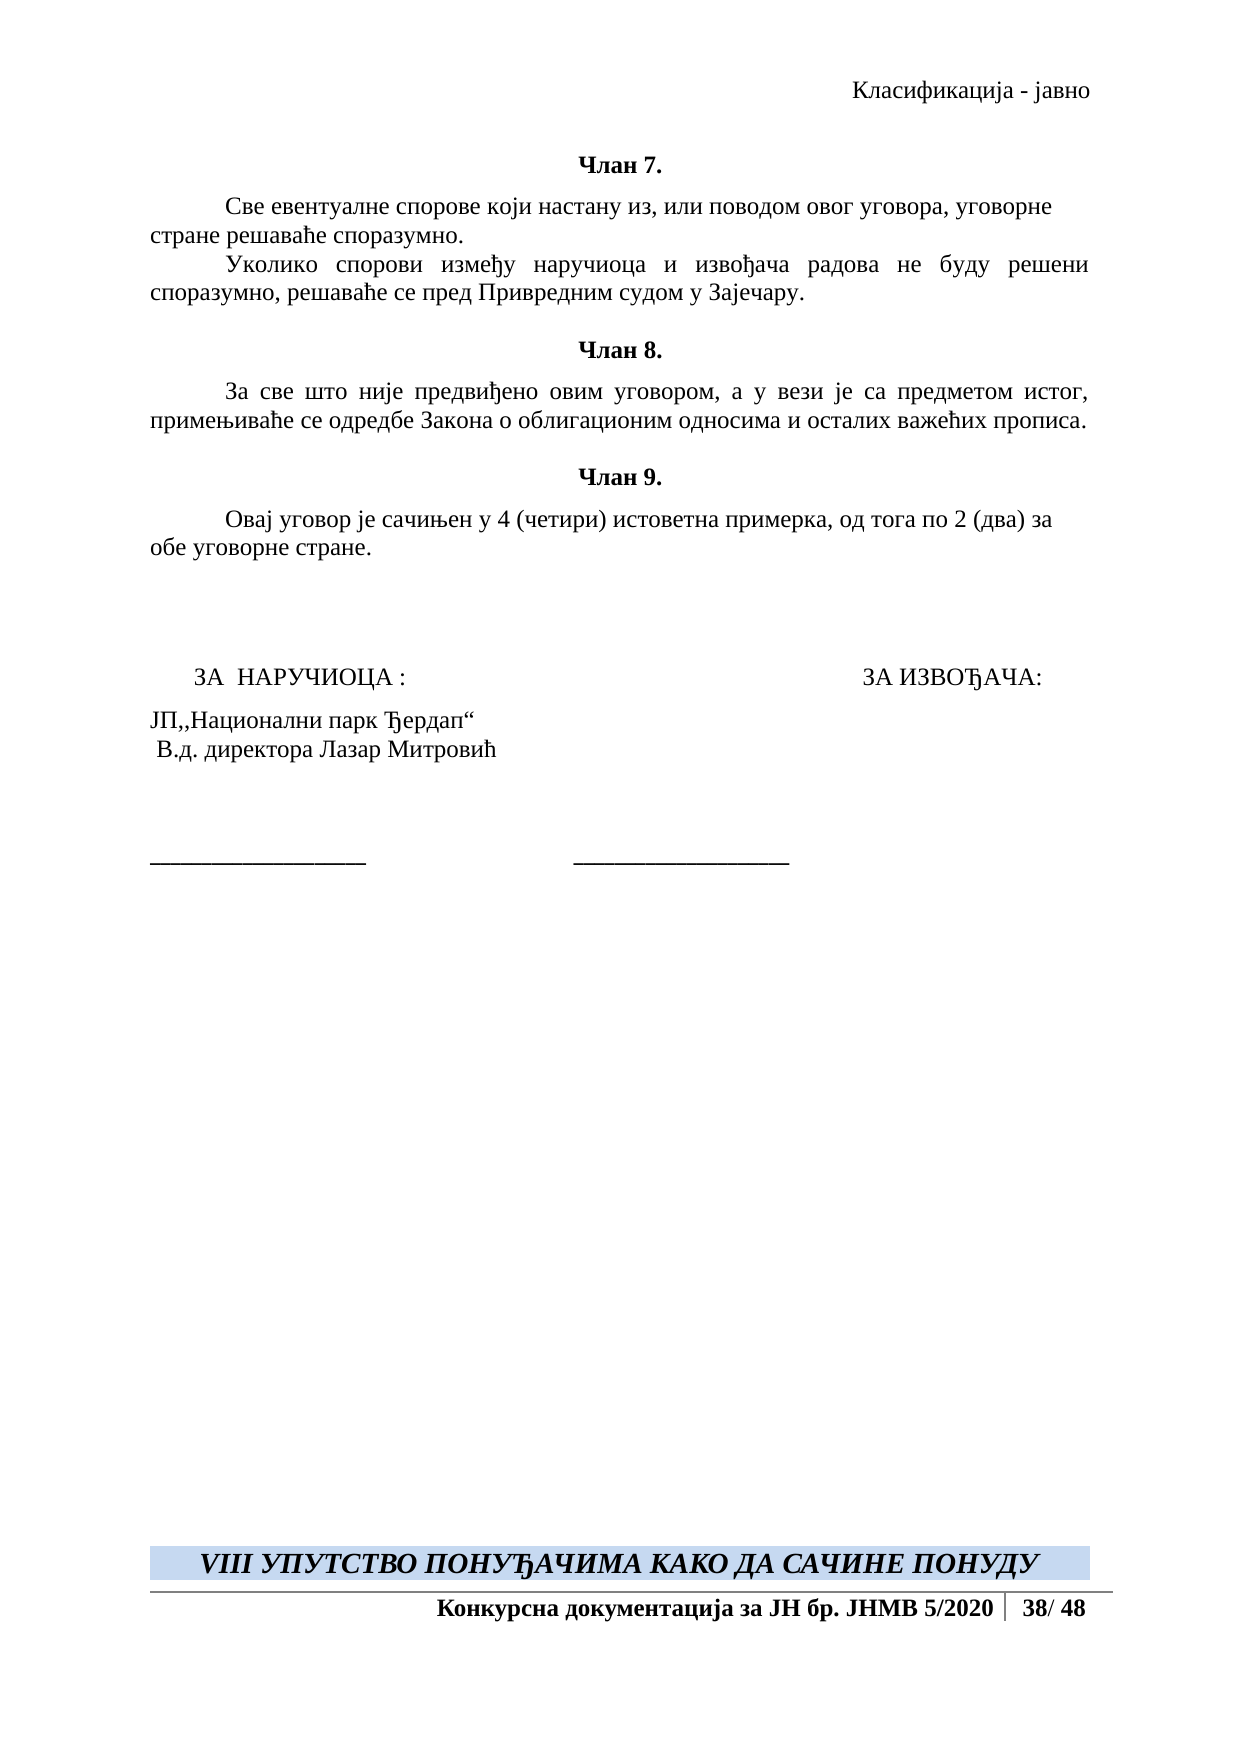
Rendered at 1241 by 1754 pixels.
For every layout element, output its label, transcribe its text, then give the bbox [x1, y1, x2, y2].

text Овај уговор је сачињен у 4 (четири) истоветна примерка, од тога по 2 (два) за обе уговорне стране. [150, 504, 1090, 561]
text Члан 8. [150, 335, 1090, 364]
text В.д. директора Лазар Митровић [150, 734, 1090, 762]
text ЈП,,Национални парк Ђердап“ [150, 705, 1090, 734]
text За све што није предвиђено овим уговором, а у вези је са предметом истог, примењиваће се одредбе Закона о облигационим односима и осталих важећих прописа. [150, 376, 1090, 434]
text Уколико спорови између наручиоца и извођача радова не буду решени споразумно, решаваће се пред Привредним судом у Зајечару. [150, 249, 1090, 306]
text Све евентуалне спорове који настану из, или поводом овог уговора, уговорне стране решаваће споразумно. [150, 191, 1090, 249]
text ЗА НАРУЧИОЦА : ЗА ИЗВОЂАЧА: [150, 662, 1090, 691]
text _____________________ _____________________ [150, 834, 1090, 868]
text Члан 9. [150, 462, 1090, 491]
text Члан 7. [150, 150, 1090, 179]
text VIII УПУТСТВО ПОНУЂАЧИМА КАКО ДА САЧИНЕ ПОНУДУ [150, 1546, 1090, 1580]
